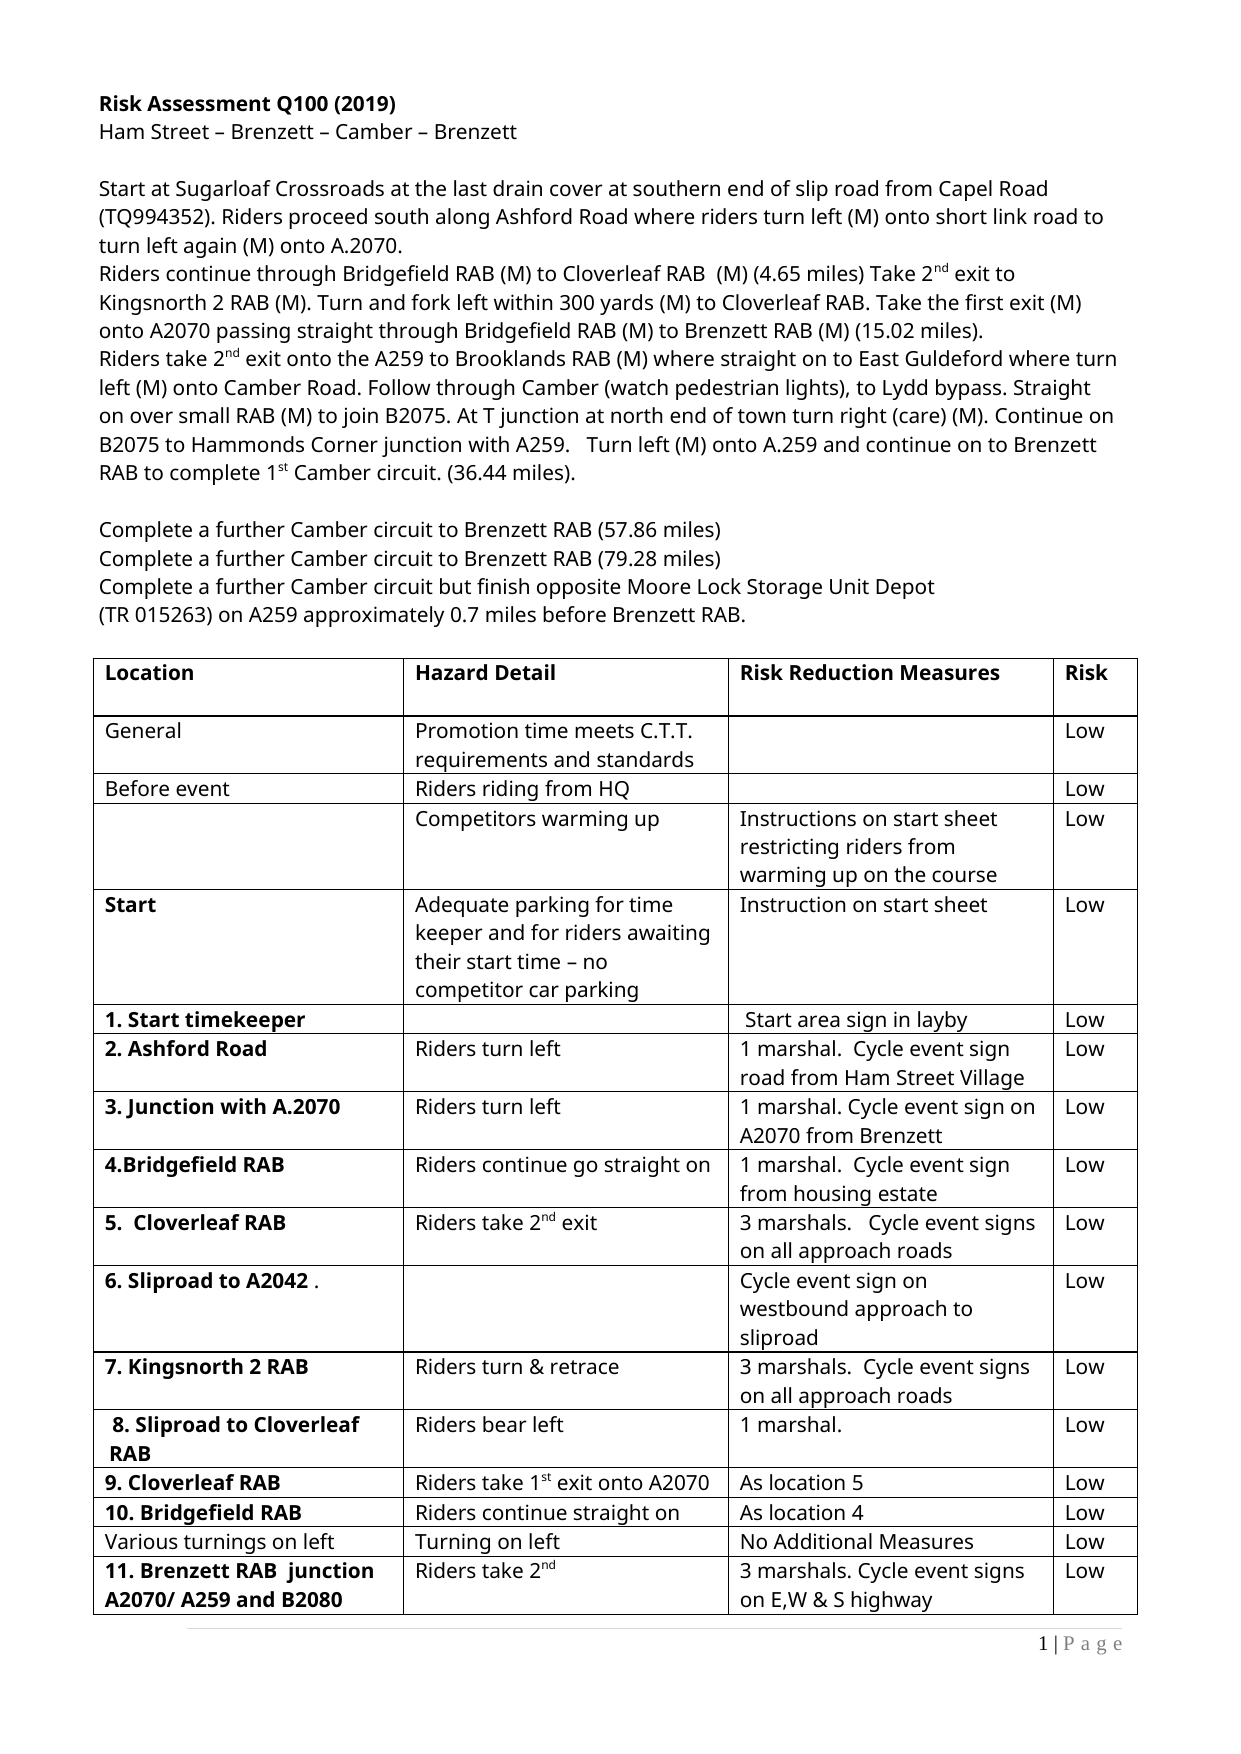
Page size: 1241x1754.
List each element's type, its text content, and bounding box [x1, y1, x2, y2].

text Ham Street – Brenzett – Camber – Brenzett [98, 117, 1122, 146]
table_cell Low [1054, 1353, 1137, 1409]
text Riders take 2nd exit onto the A259 to Brooklands RAB (M) where straight on to East Guldeford where turn left (M) onto Camber Road. Follow through Camber (watch pedestrian lights), to Lydd bypass. Straight on over small RAB (M) to join B2075. At T junction at north end of town turn right (care) (M). Continue on B2075 to Hammonds Corner junction with A259. Turn left (M) onto A.259 and continue on to Brenzett RAB to complete 1st Camber circuit. (36.44 miles). [98, 344, 1122, 487]
table_cell [729, 717, 1053, 773]
table_cell 4.Bridgefield RAB [94, 1150, 403, 1207]
table_cell [404, 1266, 728, 1351]
table_cell 1 marshal. Cycle event sign from housing estate [729, 1150, 1053, 1207]
table_cell Before event [94, 774, 403, 803]
table_header Risk [1054, 659, 1137, 715]
table_header Hazard Detail [404, 659, 728, 715]
table_cell 1 marshal. Cycle event sign road from Ham Street Village [729, 1034, 1053, 1091]
text Complete a further Camber circuit but finish opposite Moore Lock Storage Unit Depot [98, 572, 1122, 601]
table_cell As location 5 [729, 1468, 1053, 1497]
table_cell Low [1054, 804, 1137, 889]
table_cell Riders turn & retrace [404, 1353, 728, 1409]
table_cell Riders take 2nd [404, 1557, 728, 1613]
table_cell Instruction on start sheet [729, 890, 1053, 1004]
table_cell [94, 804, 403, 889]
table_cell Low [1054, 1092, 1137, 1149]
text Complete a further Camber circuit to Brenzett RAB (79.28 miles) [98, 544, 1122, 572]
table_cell 7. Kingsnorth 2 RAB [94, 1353, 403, 1409]
table_cell Low [1054, 1150, 1137, 1207]
table_cell 8. Sliproad to Cloverleaf RAB [94, 1410, 403, 1467]
table_cell Start area sign in layby [729, 1005, 1053, 1033]
table_cell Adequate parking for time keeper and for riders awaiting their start time – no competitor car parking [404, 890, 728, 1004]
table_header Risk Reduction Measures [729, 659, 1053, 715]
table_cell Competitors warming up [404, 804, 728, 889]
table_cell Riders turn left [404, 1092, 728, 1149]
table_cell Low [1054, 1005, 1137, 1033]
table_cell Low [1054, 1266, 1137, 1351]
table_cell 9. Cloverleaf RAB [94, 1468, 403, 1497]
text Complete a further Camber circuit to Brenzett RAB (57.86 miles) [98, 515, 1122, 544]
table_cell Low [1054, 717, 1137, 773]
text (TR 015263) on A259 approximately 0.7 miles before Brenzett RAB. [98, 601, 1122, 629]
table_cell Low [1054, 1527, 1137, 1556]
table_cell Riders riding from HQ [404, 774, 728, 803]
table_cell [94, 1557, 403, 1613]
table_cell Promotion time meets C.T.T. requirements and standards [404, 717, 728, 773]
table_cell As location 4 [729, 1498, 1053, 1526]
table_cell 10. Bridgefield RAB [94, 1498, 403, 1526]
table_cell Turning on left [404, 1527, 728, 1556]
table_cell Cycle event sign on westbound approach to sliproad [729, 1266, 1053, 1351]
table_cell 3 marshals. Cycle event signs on all approach roads [729, 1208, 1053, 1265]
table_cell [404, 1005, 728, 1033]
table_cell Riders take 1st exit onto A2070 [404, 1468, 728, 1497]
text Risk Assessment Q100 (2019) [98, 89, 1122, 117]
table_cell 1. Start timekeeper [94, 1005, 403, 1033]
table_cell 5. Cloverleaf RAB [94, 1208, 403, 1265]
table_cell 2. Ashford Road [94, 1034, 403, 1091]
table_cell Low [1054, 774, 1137, 803]
table_cell Instructions on start sheet restricting riders from warming up on the course [729, 804, 1053, 889]
table_cell Riders continue go straight on [404, 1150, 728, 1207]
table_cell Low [1054, 1208, 1137, 1265]
text Start at Sugarloaf Crossroads at the last drain cover at southern end of slip road from Capel Road (TQ994352). Riders proceed south along Ashford Road where riders turn left (M) onto short link road to turn left again (M) onto A.2070. [98, 174, 1122, 259]
table_cell 3. Junction with A.2070 [94, 1092, 403, 1149]
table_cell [729, 1557, 1053, 1613]
table_cell Riders turn left [404, 1034, 728, 1091]
table_cell 6. Sliproad to A2042 . [94, 1266, 403, 1351]
table_cell Riders take 2nd exit [404, 1208, 728, 1265]
table_cell Riders continue straight on [404, 1498, 728, 1526]
table_cell Low [1054, 1468, 1137, 1497]
table_cell [729, 774, 1053, 803]
table_cell 1 marshal. [729, 1410, 1053, 1467]
table_cell No Additional Measures [729, 1527, 1053, 1556]
table_cell 1 marshal. Cycle event sign on A2070 from Brenzett [729, 1092, 1053, 1149]
table_cell Low [1054, 890, 1137, 1004]
table_cell Various turnings on left [94, 1527, 403, 1556]
table_cell General [94, 717, 403, 773]
table_cell 3 marshals. Cycle event signs on all approach roads [729, 1353, 1053, 1409]
table_cell Low [1054, 1034, 1137, 1091]
table_cell Low [1054, 1557, 1137, 1613]
table_cell Low [1054, 1410, 1137, 1467]
table_cell Riders bear left [404, 1410, 728, 1467]
table_cell Low [1054, 1498, 1137, 1526]
table_cell Start [94, 890, 403, 1004]
text Riders continue through Bridgefield RAB (M) to Cloverleaf RAB (M) (4.65 miles) Take 2nd exit to Kingsnorth 2 RAB (M). Turn and fork left within 300 yards (M) to Cloverleaf RAB. Take the first exit (M) onto A2070 passing straight through Bridgefield RAB (M) to Brenzett RAB (M) (15.02 miles). [98, 259, 1122, 344]
table_header Location [94, 659, 403, 715]
